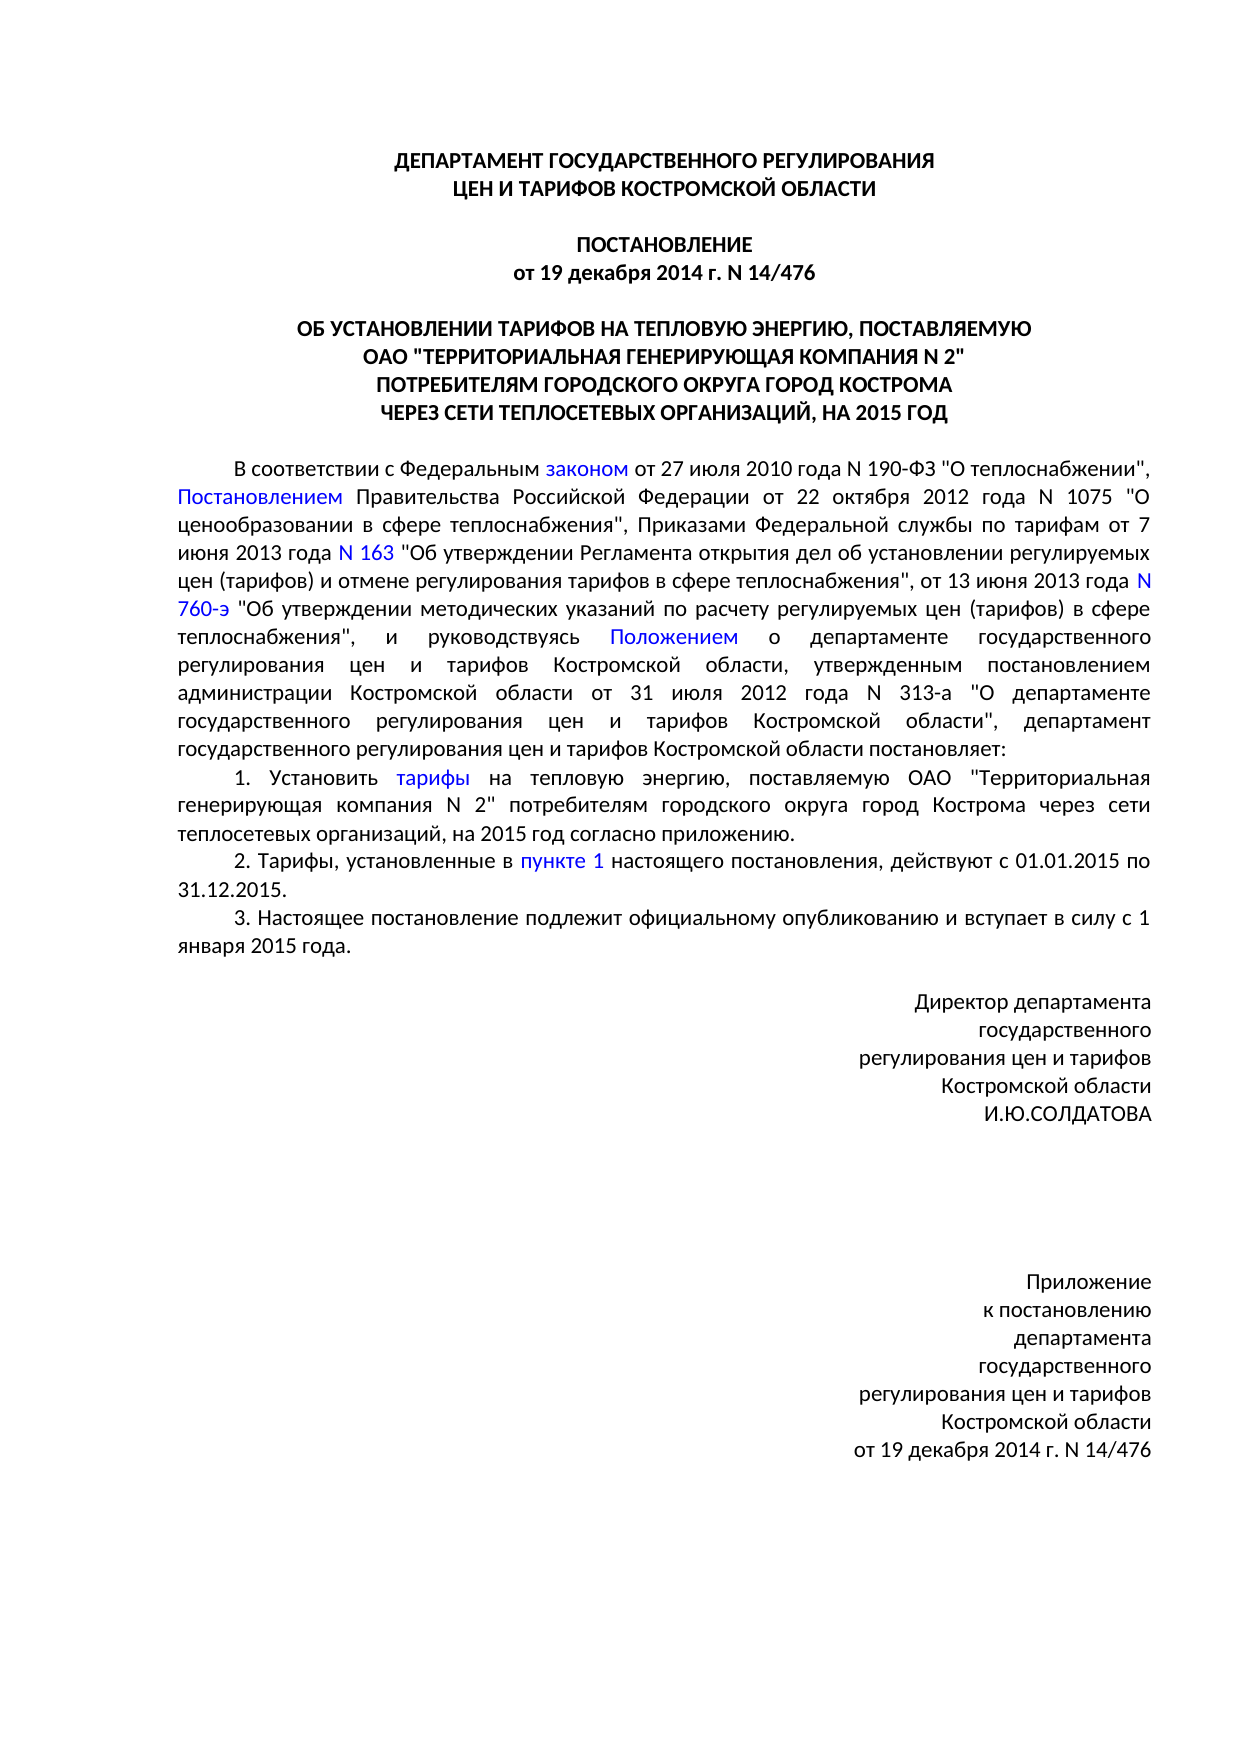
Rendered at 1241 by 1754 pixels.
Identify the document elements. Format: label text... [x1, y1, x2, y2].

text ПОСТАНОВЛЕНИЕ [177, 230, 1152, 258]
text ДЕПАРТАМЕНТ ГОСУДАРСТВЕННОГО РЕГУЛИРОВАНИЯ [177, 146, 1152, 174]
text регулирования цен и тарифов [177, 1043, 1152, 1071]
text от 19 декабря 2014 г. N 14/476 [177, 258, 1152, 286]
text 3. Настоящее постановление подлежит официальному опубликованию и вступает в силу с 1 января 2015 года. [177, 903, 1152, 959]
text 2. Тарифы, установленные в пункте 1 настоящего постановления, действуют с 01.01.2015 по 31.12.2015. [177, 847, 1152, 903]
text ОБ УСТАНОВЛЕНИИ ТАРИФОВ НА ТЕПЛОВУЮ ЭНЕРГИЮ, ПОСТАВЛЯЕМУЮ [177, 314, 1152, 342]
text 1. Установить тарифы на тепловую энергию, поставляемую ОАО "Территориальная генерирующая компания N 2" потребителям городского округа город Кострома через сети теплосетевых организаций, на 2015 год согласно приложению. [177, 763, 1152, 847]
text Костромской области [177, 1071, 1152, 1099]
text департамента [177, 1323, 1152, 1351]
text Костромской области [177, 1407, 1152, 1435]
text В соответствии с Федеральным законом от 27 июля 2010 года N 190-ФЗ "О теплоснабжении", Постановлением Правительства Российской Федерации от 22 октября 2012 года N 1075 "О ценообразовании в сфере теплоснабжения", Приказами Федеральной службы по тарифам от 7 июня 2013 года N 163 "Об утверждении Регламента открытия дел об установлении регулируемых цен (тарифов) и отмене регулирования тарифов в сфере теплоснабжения", от 13 июня 2013 года N 760-э "Об утверждении методических указаний по расчету регулируемых цен (тарифов) в сфере теплоснабжения", и руководствуясь Положением о департаменте государственного регулирования цен и тарифов Костромской области, утвержденным постановлением администрации Костромской области от 31 июля 2012 года N 313-а "О департаменте государственного регулирования цен и тарифов Костромской области", департамент государственного регулирования цен и тарифов Костромской области постановляет: [177, 454, 1152, 763]
text ЧЕРЕЗ СЕТИ ТЕПЛОСЕТЕВЫХ ОРГАНИЗАЦИЙ, НА 2015 ГОД [177, 398, 1152, 426]
text государственного [177, 1015, 1152, 1043]
text Приложение [177, 1267, 1152, 1295]
text регулирования цен и тарифов [177, 1379, 1152, 1407]
text Директор департамента [177, 987, 1152, 1015]
text к постановлению [177, 1295, 1152, 1323]
text от 19 декабря 2014 г. N 14/476 [177, 1435, 1152, 1463]
text государственного [177, 1351, 1152, 1379]
text ЦЕН И ТАРИФОВ КОСТРОМСКОЙ ОБЛАСТИ [177, 174, 1152, 202]
text ОАО "ТЕРРИТОРИАЛЬНАЯ ГЕНЕРИРУЮЩАЯ КОМПАНИЯ N 2" [177, 342, 1152, 370]
text ПОТРЕБИТЕЛЯМ ГОРОДСКОГО ОКРУГА ГОРОД КОСТРОМА [177, 370, 1152, 398]
text И.Ю.СОЛДАТОВА [177, 1099, 1152, 1127]
